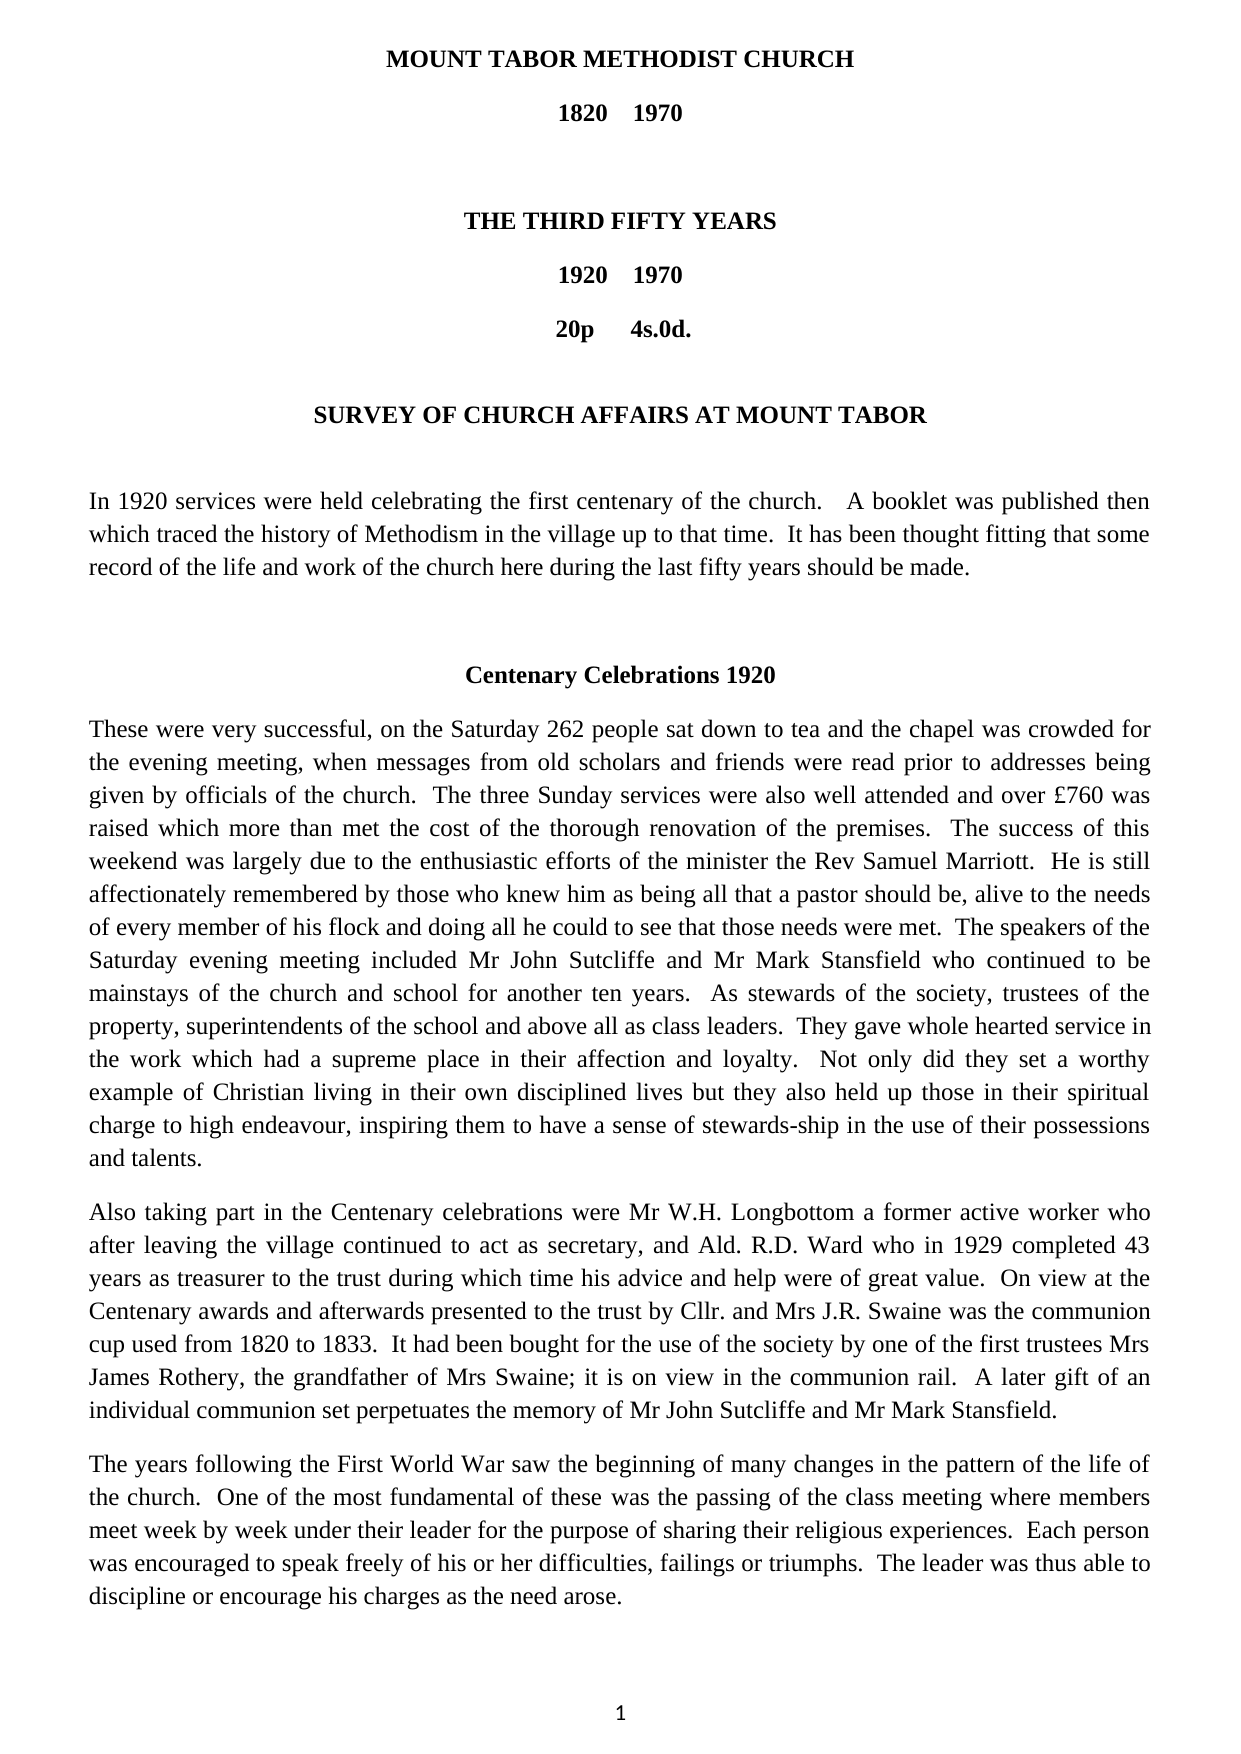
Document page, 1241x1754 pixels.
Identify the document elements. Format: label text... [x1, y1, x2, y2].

text 20p 4s.0d. [89, 314, 1152, 342]
text In 1920 services were held celebrating the first centenary of the church. A booklet was published then which traced the history of Methodism in the village up to that time. It has been thought fitting that some record of the life and work of the church here during the last fifty years should be made. [89, 486, 1152, 581]
text THE THIRD FIFTY YEARS [89, 206, 1152, 235]
text These were very successful, on the Saturday 262 people sat down to tea and the chapel was crowded for the evening meeting, when messages from old scholars and friends were read prior to addresses being given by officials of the church. The three Sunday services were also well attended and over £760 was raised which more than met the cost of the thorough renovation of the premises. The success of this weekend was largely due to the enthusiastic efforts of the minister the Rev Samuel Marriott. He is still affectionately remembered by those who knew him as being all that a pastor should be, alive to the needs of every member of his flock and doing all he could to see that those needs were met. The speakers of the Saturday evening meeting included Mr John Sutcliffe and Mr Mark Stansfield who continued to be mainstays of the church and school for another ten years. As stewards of the society, trustees of the property, superintendents of the school and above all as class leaders. They gave whole hearted service in the work which had a supreme place in their affection and loyalty. Not only did they set a worthy example of Christian living in their own disciplined lives but they also held up those in their spiritual charge to high endeavour, inspiring them to have a sense of stewards-ship in the use of their possessions and talents. [89, 714, 1152, 1172]
text MOUNT TABOR METHODIST CHURCH [89, 44, 1152, 73]
text SURVEY OF CHURCH AFFAIRS AT MOUNT TABOR [89, 367, 1152, 461]
text Centenary Celebrations 1920 [89, 660, 1152, 689]
text 1820 1970 [89, 98, 1152, 127]
text Also taking part in the Centenary celebrations were Mr W.H. Longbottom a former active worker who after leaving the village continued to act as secretary, and Ald. R.D. Ward who in 1929 completed 43 years as treasurer to the trust during which time his advice and help were of great value. On view at the Centenary awards and afterwards presented to the trust by Cllr. and Mrs J.R. Swaine was the communion cup used from 1820 to 1833. It had been bought for the use of the society by one of the first trustees Mrs James Rothery, the grandfather of Mrs Swaine; it is on view in the communion rail. A later gift of an individual communion set perpetuates the memory of Mr John Sutcliffe and Mr Mark Stansfield. [89, 1197, 1152, 1424]
text 1920 1970 [89, 260, 1152, 288]
text The years following the First World War saw the beginning of many changes in the pattern of the life of the church. One of the most fundamental of these was the passing of the class meeting where members meet week by week under their leader for the purpose of sharing their religious experiences. Each person was encouraged to speak freely of his or her difficulties, failings or triumphs. The leader was thus able to discipline or encourage his charges as the need arose. [89, 1449, 1152, 1610]
